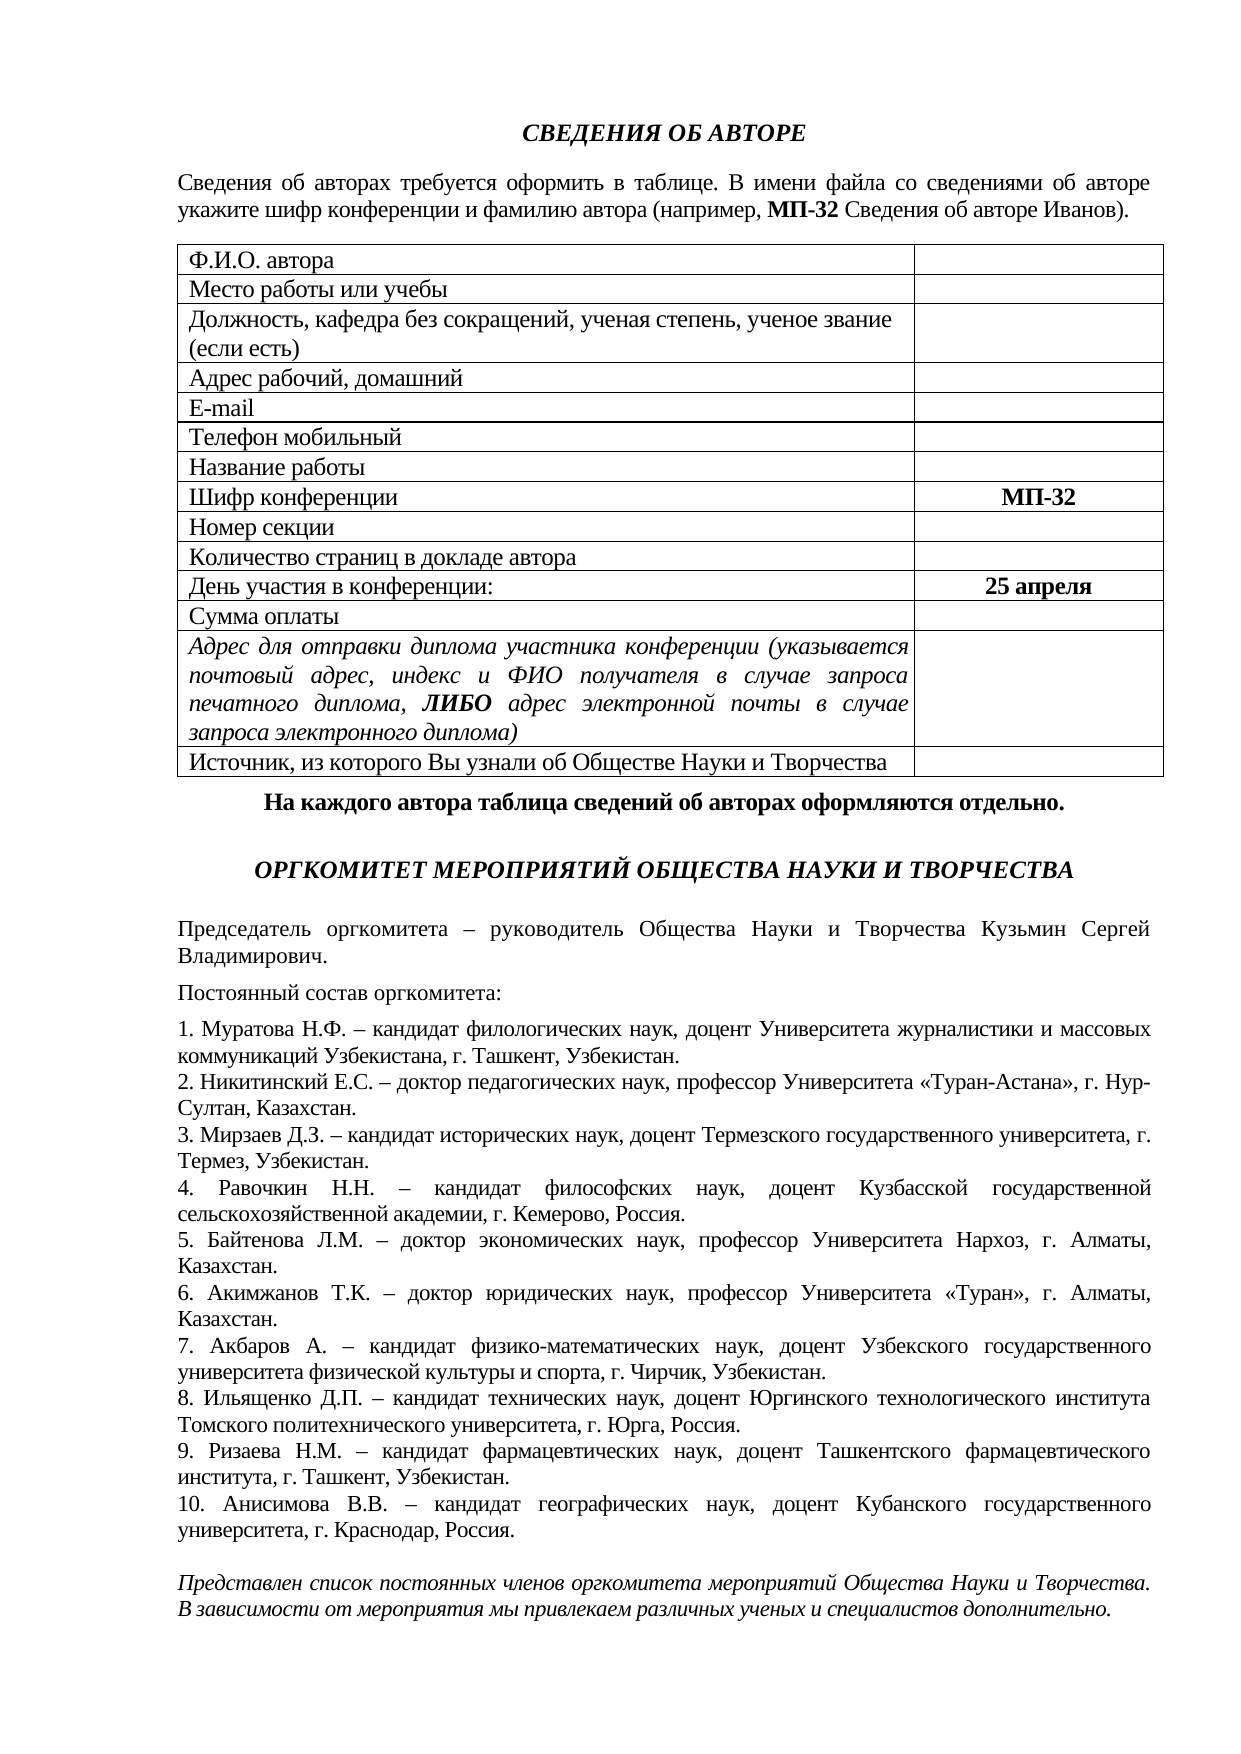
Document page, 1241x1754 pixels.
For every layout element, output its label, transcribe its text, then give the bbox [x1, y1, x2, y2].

text СВЕДЕНИЯ ОБ АВТОРЕ [177, 118, 1152, 147]
table_cell Номер секции [178, 512, 914, 541]
table_cell [915, 275, 1163, 303]
table_cell Место работы или учебы [178, 275, 914, 303]
table_cell День участия в конференции: [178, 571, 914, 600]
table_header [915, 245, 1163, 273]
table_cell [915, 512, 1163, 541]
text 3. Мирзаев Д.З. – кандидат исторических наук, доцент Термезского государственного университета, г. Термез, Узбекистан. [177, 1121, 1152, 1173]
table_cell [915, 423, 1163, 451]
text 9. Ризаева Н.М. – кандидат фармацевтических наук, доцент Ташкентского фармацевтического института, г. Ташкент, Узбекистан. [177, 1437, 1152, 1490]
text 7. Акбаров А. – кандидат физико-математических наук, доцент Узбекского государственного университета физической культуры и спорта, г. Чирчик, Узбекистан. [177, 1332, 1152, 1384]
text 6. Акимжанов Т.К. – доктор юридических наук, профессор Университета «Туран», г. Алматы, Казахстан. [177, 1279, 1152, 1332]
table_cell Должность, кафедра без сокращений, ученая степень, ученое звание (если есть) [178, 304, 914, 362]
text На каждого автора таблица сведений об авторах оформляются отдельно. [177, 787, 1152, 816]
table_cell [915, 363, 1163, 392]
text 4. Равочкин Н.Н. – кандидат философских наук, доцент Кузбасской государственной сельскохозяйственной академии, г. Кемерово, Россия. [177, 1173, 1152, 1226]
text 1. Муратова Н.Ф. – кандидат филологических наук, доцент Университета журналистики и массовых коммуникаций Узбекистана, г. Ташкент, Узбекистан. [177, 1015, 1152, 1068]
table_cell Адрес для отправки диплома участника конференции (указывается почтовый адрес, индекс и ФИО получателя в случае запроса печатного диплома, ЛИБО адрес электронной почты в случае запроса электронного диплома) [178, 631, 914, 746]
text Постоянный состав оргкомитета: [177, 979, 1152, 1005]
table_cell Название работы [178, 452, 914, 481]
text ОРГКОМИТЕТ МЕРОПРИЯТИЙ ОБЩЕСТВА НАУКИ И ТВОРЧЕСТВА [177, 855, 1152, 884]
table_cell [915, 304, 1163, 362]
table_cell E-mail [178, 393, 914, 421]
table_cell Сумма оплаты [178, 601, 914, 630]
text 5. Байтенова Л.М. – доктор экономических наук, профессор Университета Нархоз, г. Алматы, Казахстан. [177, 1226, 1152, 1279]
text Сведения об авторах требуется оформить в таблице. В имени файла со сведениями об авторе укажите шифр конференции и фамилию автора (например, МП-32 Сведения об авторе Иванов). [177, 168, 1152, 223]
table_cell 25 апреля [915, 571, 1163, 600]
table_cell [915, 631, 1163, 746]
table_cell [915, 542, 1163, 570]
table_cell [915, 393, 1163, 421]
table_cell Телефон мобильный [178, 423, 914, 451]
text 10. Анисимова В.В. – кандидат географических наук, доцент Кубанского государственного университета, г. Краснодар, Россия. [177, 1490, 1152, 1542]
table_cell [915, 452, 1163, 481]
table_cell Количество страниц в докладе автора [178, 542, 914, 570]
text Представлен список постоянных членов оргкомитета мероприятий Общества Науки и Творчества. В зависимости от мероприятия мы привлекаем различных ученых и специалистов дополнительно. [177, 1569, 1152, 1622]
table_cell Источник, из которого Вы узнали об Обществе Науки и Творчества [178, 747, 914, 776]
table_cell МП-32 [915, 482, 1163, 511]
table_cell [915, 601, 1163, 630]
table_cell Адрес рабочий, домашний [178, 363, 914, 392]
text Председатель оргкомитета – руководитель Общества Науки и Творчества Кузьмин Сергей Владимирович. [177, 916, 1152, 968]
text 2. Никитинский Е.С. – доктор педагогических наук, профессор Университета «Туран-Астана», г. Нур-Султан, Казахстан. [177, 1068, 1152, 1121]
table_cell Шифр конференции [178, 482, 914, 511]
table_cell [915, 747, 1163, 776]
text 8. Ильященко Д.П. – кандидат технических наук, доцент Юргинского технологического института Томского политехнического университета, г. Юрга, Россия. [177, 1384, 1152, 1437]
table_header Ф.И.О. автора [178, 245, 914, 273]
